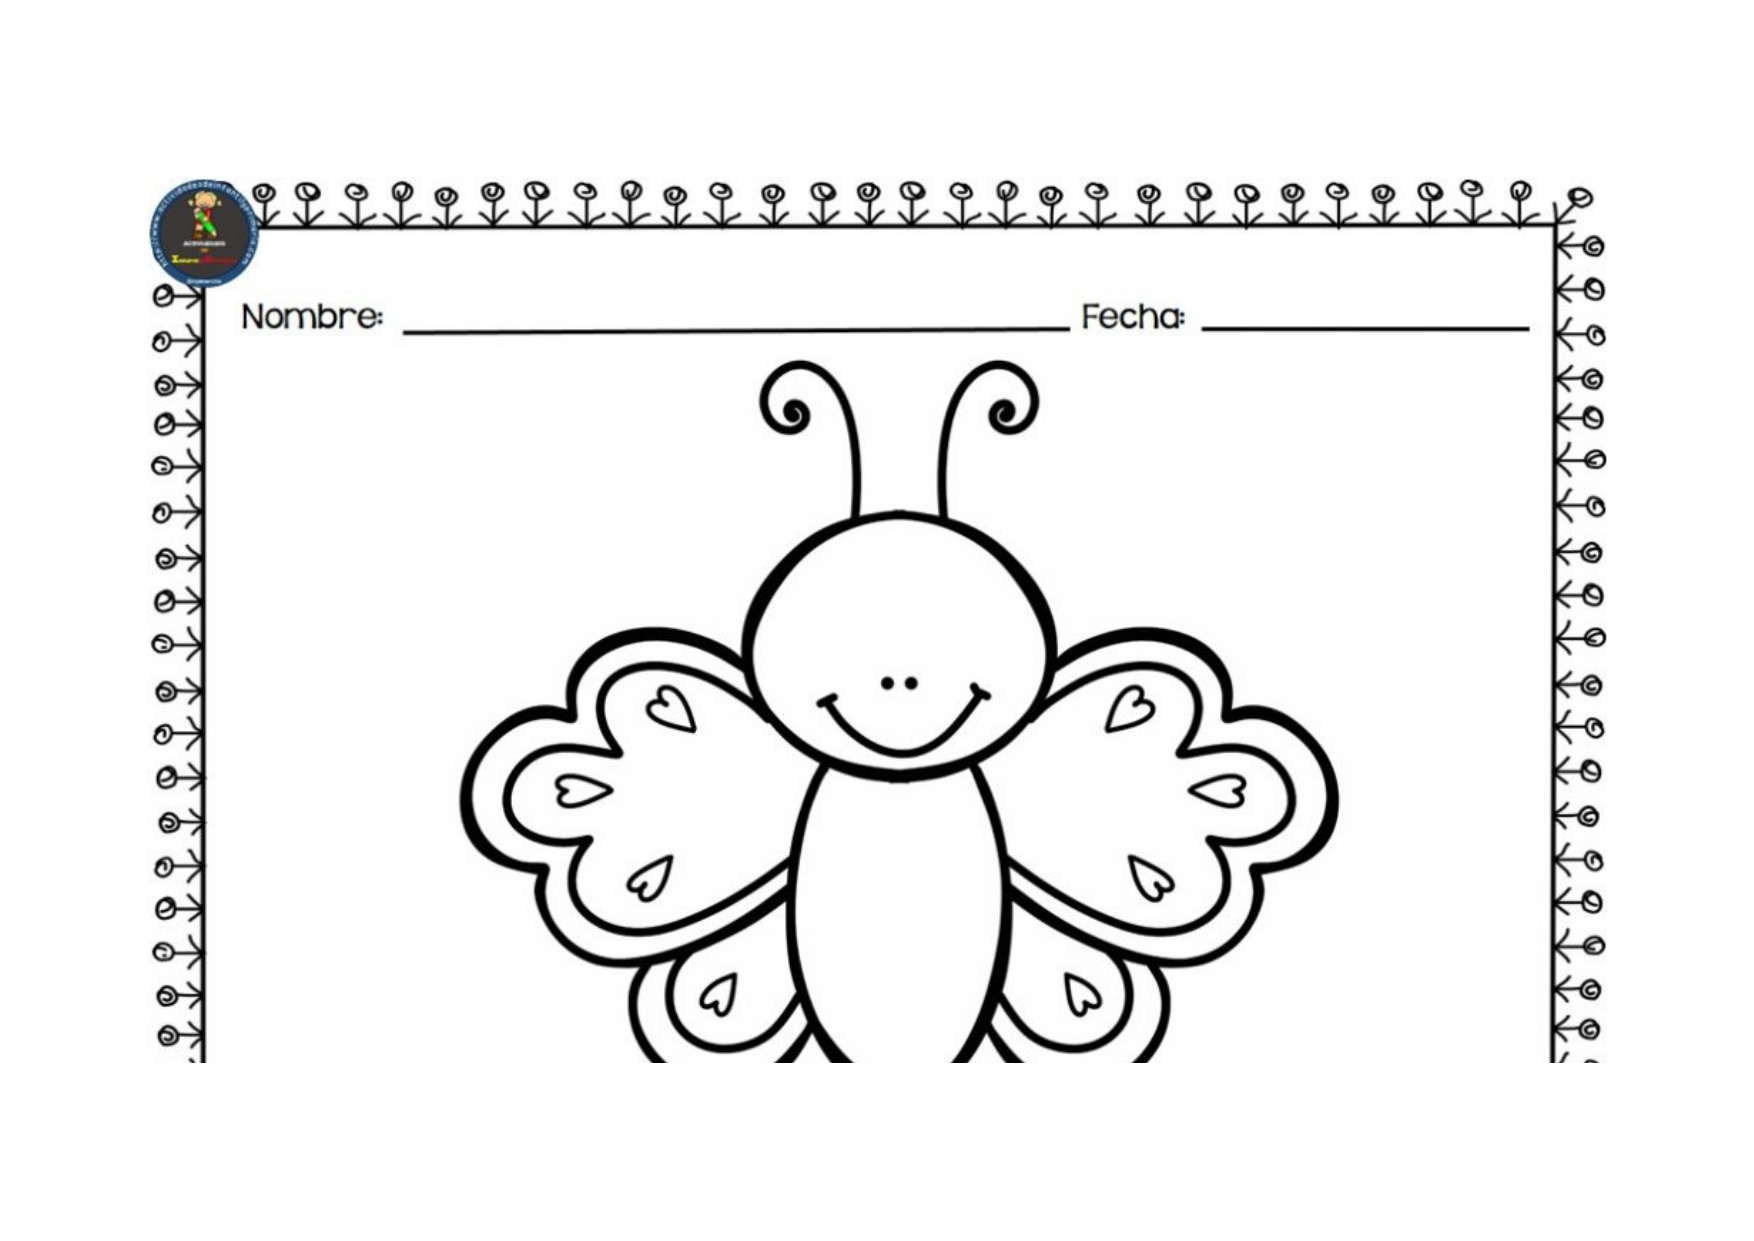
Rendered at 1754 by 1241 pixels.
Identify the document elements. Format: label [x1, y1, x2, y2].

picture [147, 177, 1607, 1063]
